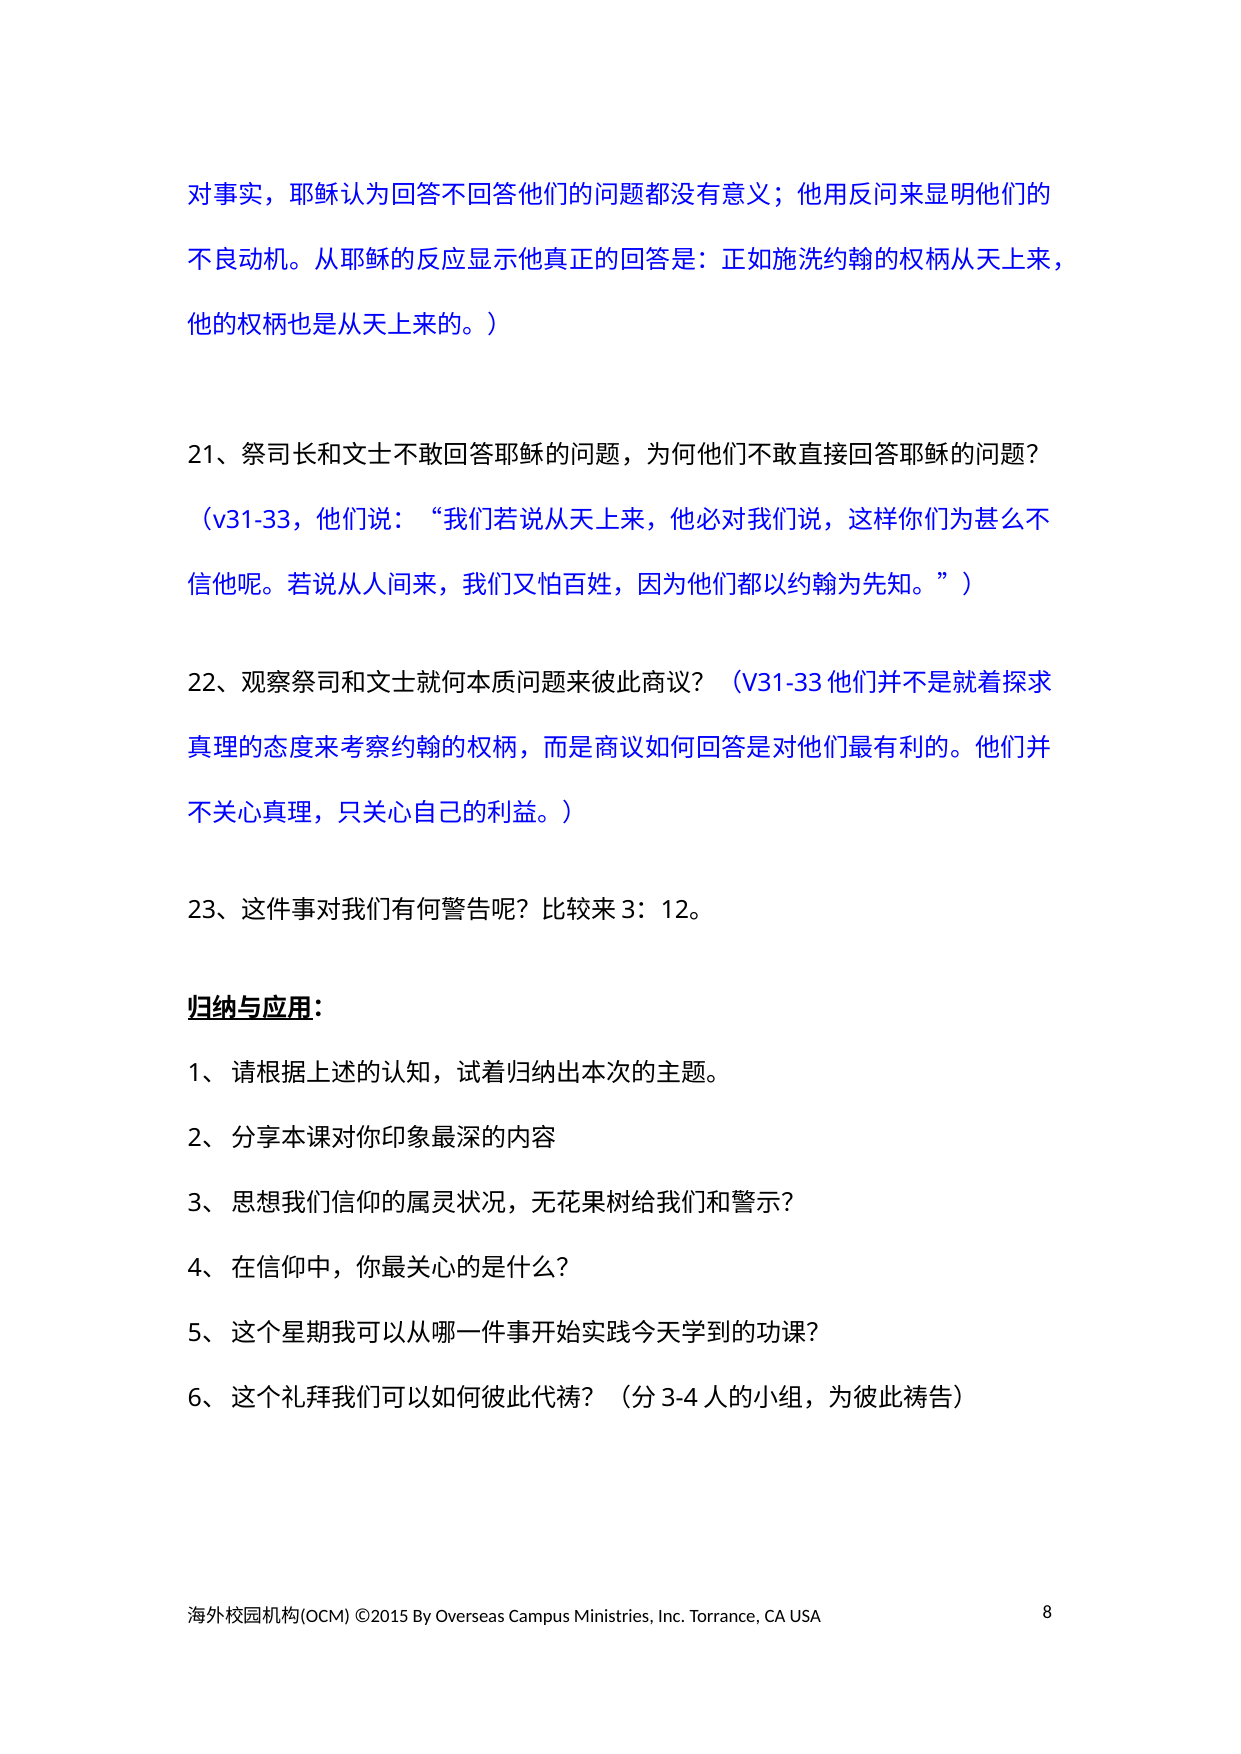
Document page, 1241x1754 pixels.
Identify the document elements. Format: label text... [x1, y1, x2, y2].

list 这件事对我们有何警告呢？比较来3：12。 [187, 875, 1053, 940]
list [187, 160, 1053, 355]
list 思想我们信仰的属灵状况，无花果树给我们和警示？ [187, 1168, 1053, 1233]
list 请根据上述的认知，试着归纳出本次的主题。 [187, 1038, 1053, 1103]
list 观察祭司和文士就何本质问题来彼此商议？（V31-33他们并不是就着探求真理的态度来考察约翰的权柄，而是商议如何回答是对他们最有利的。他们并不关心真理，只关心自己的利益。） [187, 648, 1053, 843]
text 归纳与应用： [187, 973, 1053, 1038]
list 分享本课对你印象最深的内容 [187, 1103, 1053, 1168]
list 祭司长和文士不敢回答耶稣的问题，为何他们不敢直接回答耶稣的问题？（v31-33，他们说：“我们若说从天上来，他必对我们说，这样你们为甚么不信他呢。若说从人间来，我们又怕百姓，因为他们都以约翰为先知。”） [187, 420, 1053, 615]
list 这个星期我可以从哪一件事开始实践今天学到的功课？ [187, 1298, 1053, 1363]
list 在信仰中，你最关心的是什么？ [187, 1233, 1053, 1298]
list 这个礼拜我们可以如何彼此代祷？（分3-4人的小组，为彼此祷告） [187, 1363, 1053, 1428]
